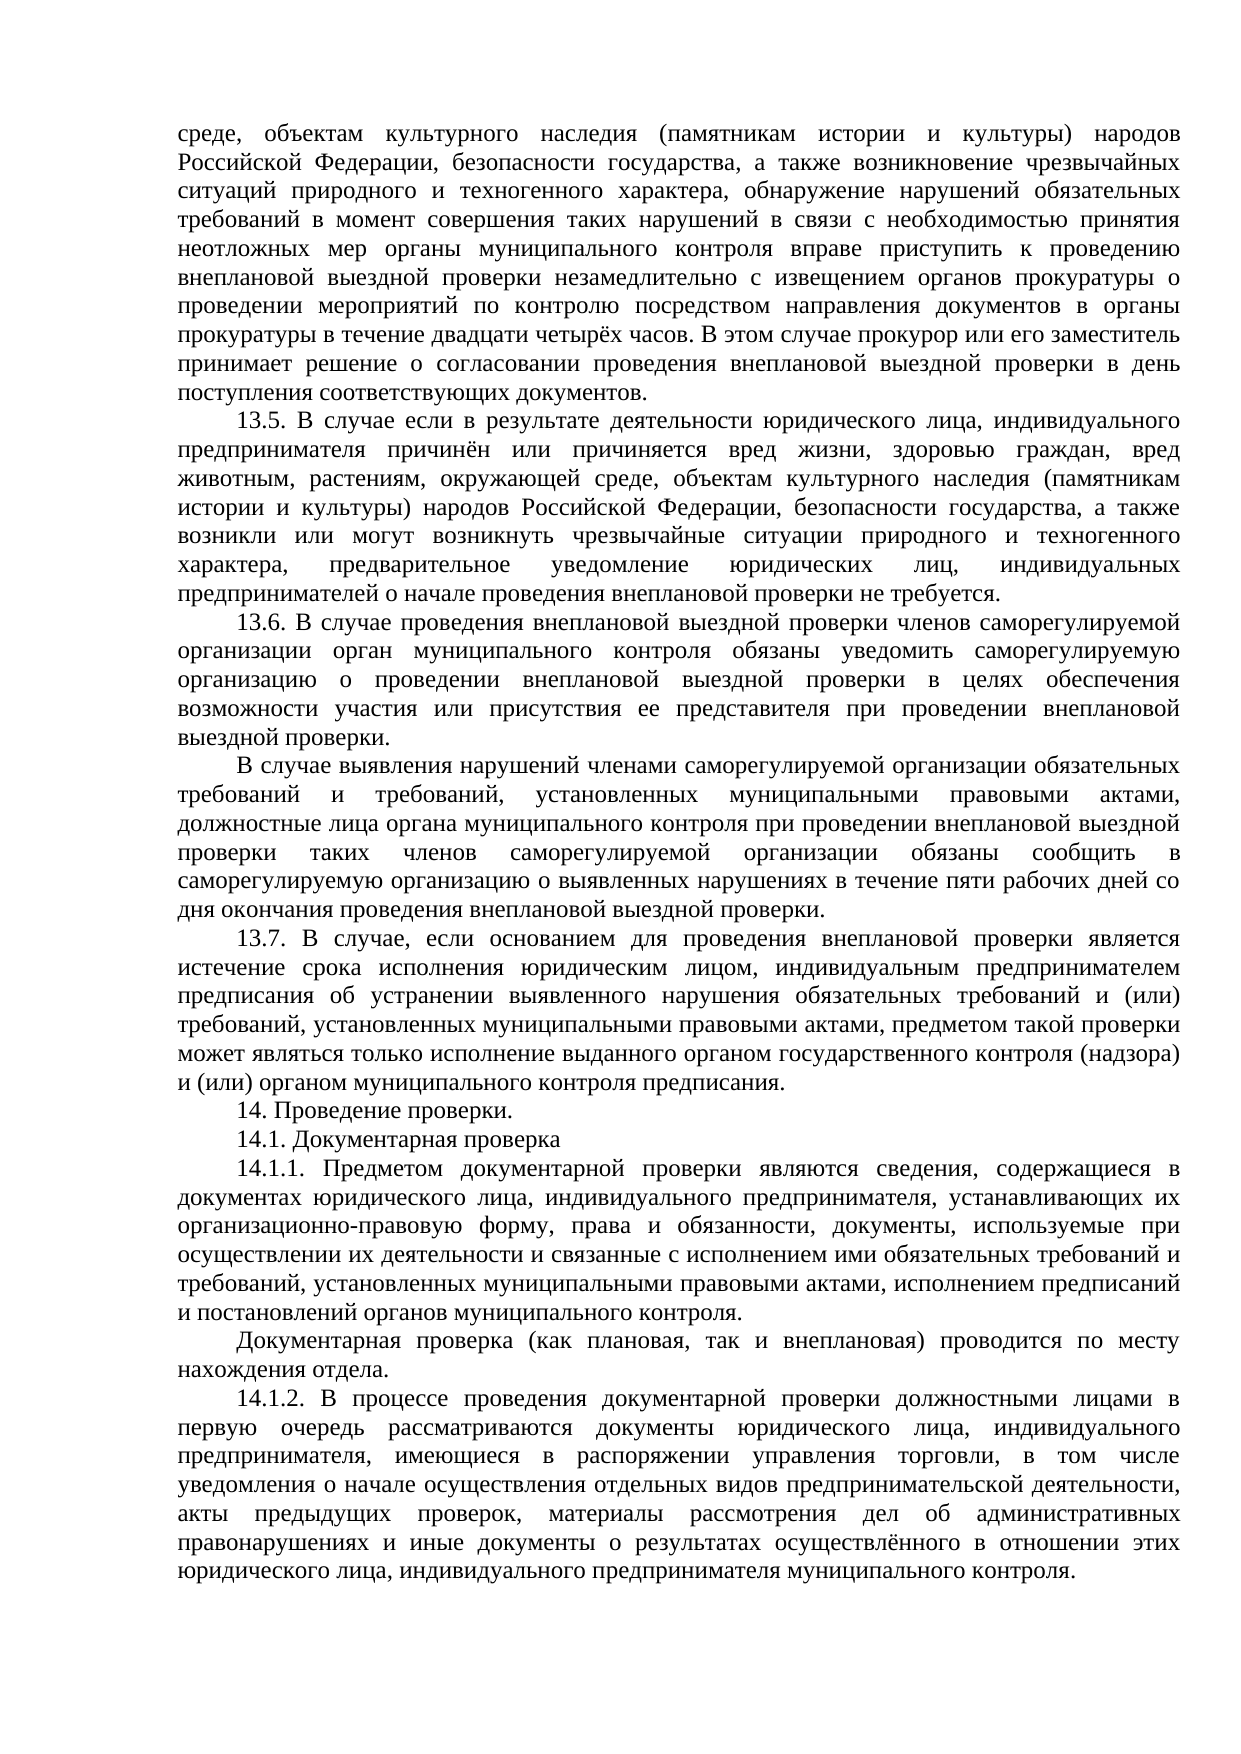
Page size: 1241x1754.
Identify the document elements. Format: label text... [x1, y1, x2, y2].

text 13.5. В случае если в результате деятельности юридического лица, индивидуального предпринимателя причинён или причиняется вред жизни, здоровью граждан, вред животным, растениям, окружающей среде, объектам культурного наследия (памятникам истории и культуры) народов Российской Федерации, безопасности государства, а также возникли или могут возникнуть чрезвычайные ситуации природного и техногенного характера, предварительное уведомление юридических лиц, индивидуальных предпринимателей о начале проведения внеплановой проверки не требуется. [177, 406, 1181, 607]
text 14.1. Документарная проверка [177, 1124, 1181, 1153]
text 14.1.1. Предметом документарной проверки являются сведения, содержащиеся в документах юридического лица, индивидуального предпринимателя, устанавливающих их организационно-правовую форму, права и обязанности, документы, используемые при осуществлении их деятельности и связанные с исполнением ими обязательных требований и требований, установленных муниципальными правовыми актами, исполнением предписаний и постановлений органов муниципального контроля. [177, 1153, 1181, 1326]
text 14. Проведение проверки. [177, 1096, 1181, 1124]
text В случае выявления нарушений членами саморегулируемой организации обязательных требований и требований, установленных муниципальными правовыми актами, должностные лица органа муниципального контроля при проведении внеплановой выездной проверки таких членов саморегулируемой организации обязаны сообщить в саморегулируемую организацию о выявленных нарушениях в течение пяти рабочих дней со дня окончания проведения внеплановой выездной проверки. [177, 751, 1181, 923]
text Документарная проверка (как плановая, так и внеплановая) проводится по месту нахождения отдела. [177, 1326, 1181, 1383]
text 13.6. В случае проведения внеплановой выездной проверки членов саморегулируемой организации орган муниципального контроля обязаны уведомить саморегулируемую организацию о проведении внеплановой выездной проверки в целях обеспечения возможности участия или присутствия ее представителя при проведении внеплановой выездной проверки. [177, 607, 1181, 751]
text 14.1.2. В процессе проведения документарной проверки должностными лицами в первую очередь рассматриваются документы юридического лица, индивидуального предпринимателя, имеющиеся в распоряжении управления торговли, в том числе уведомления о начале осуществления отдельных видов предпринимательской деятельности, акты предыдущих проверок, материалы рассмотрения дел об административных правонарушениях и иные документы о результатах осуществлённого в отношении этих юридического лица, индивидуального предпринимателя муниципального контроля. [177, 1383, 1181, 1584]
text 13.7. В случае, если основанием для проведения внеплановой проверки является истечение срока исполнения юридическим лицом, индивидуальным предпринимателем предписания об устранении выявленного нарушения обязательных требований и (или) требований, установленных муниципальными правовыми актами, предметом такой проверки может являться только исполнение выданного органом государственного контроля (надзора) и (или) органом муниципального контроля предписания. [177, 923, 1181, 1096]
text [177, 118, 1181, 406]
